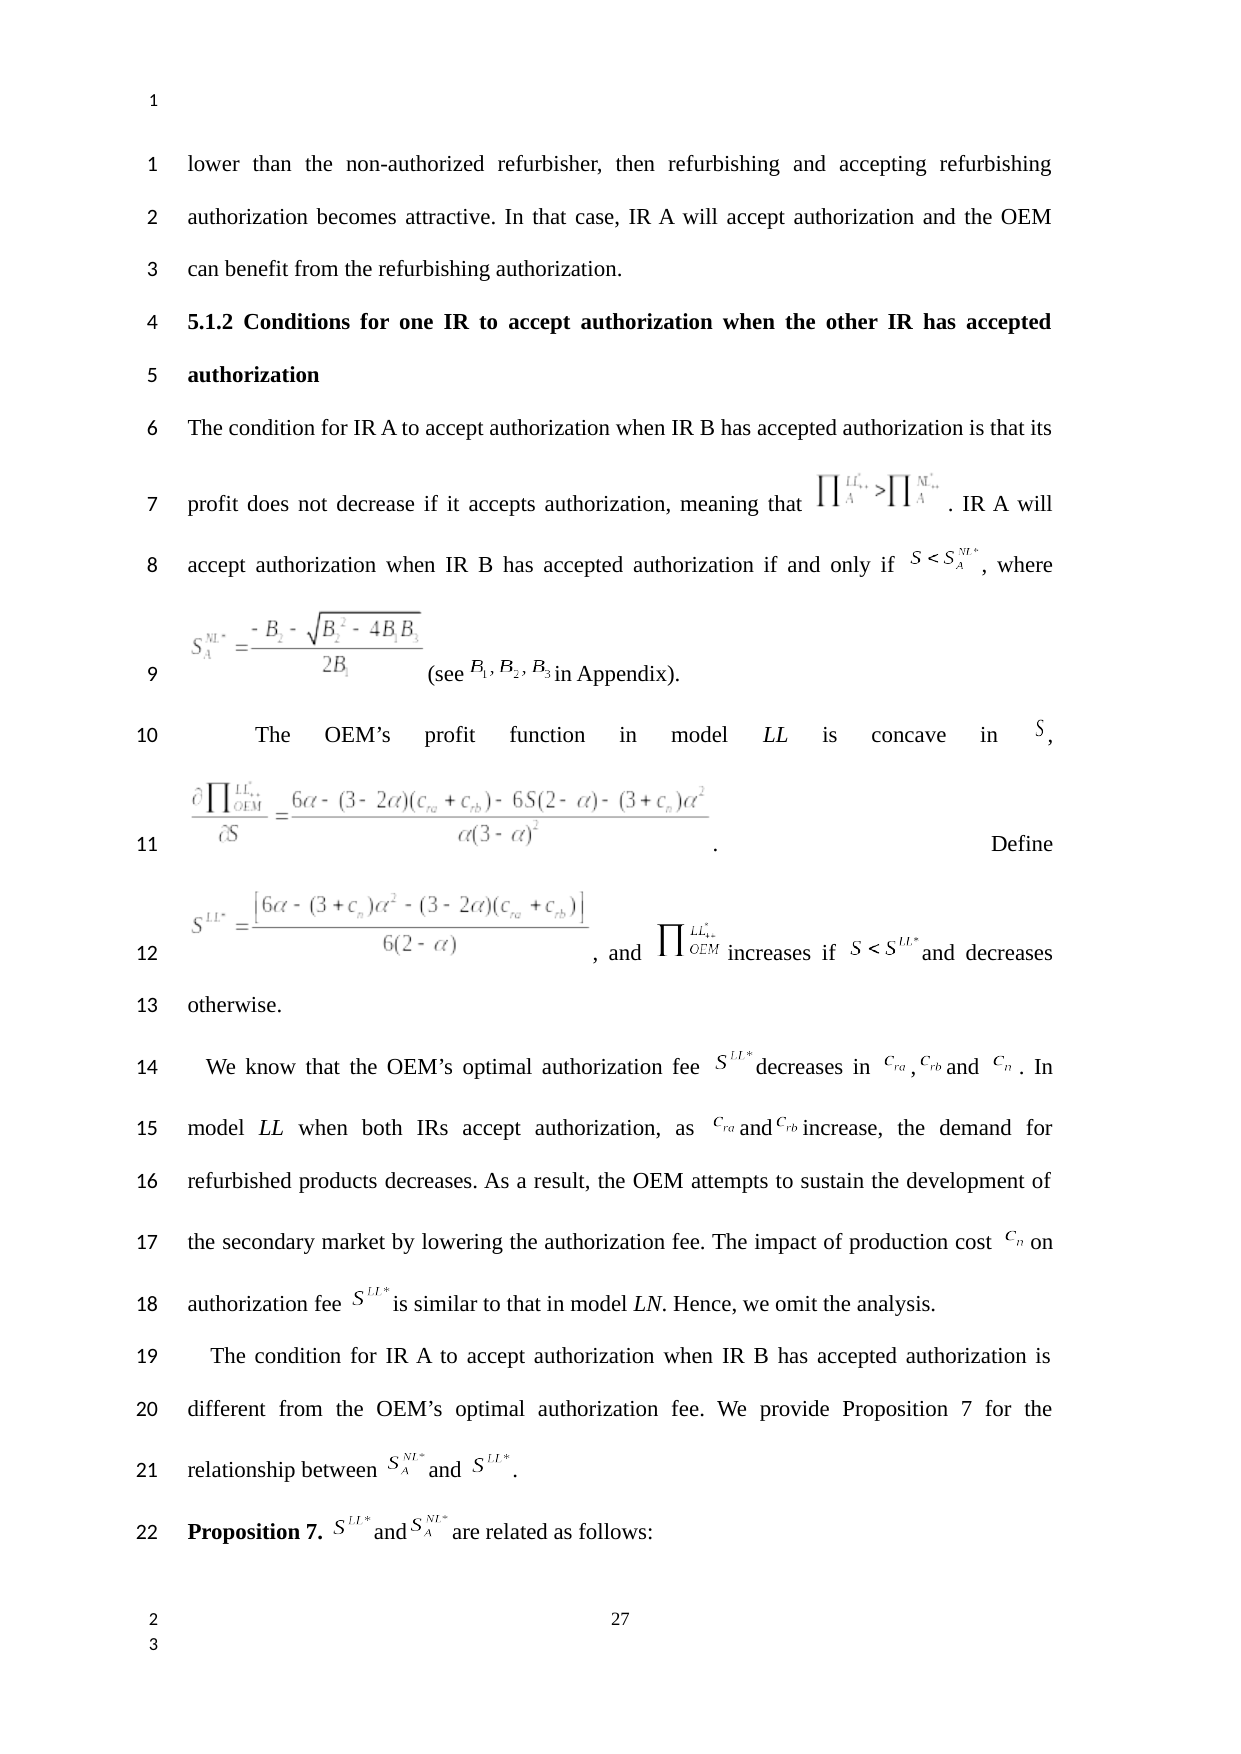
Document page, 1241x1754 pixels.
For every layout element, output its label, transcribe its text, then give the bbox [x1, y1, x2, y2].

subtitle 5.1.2 Conditions for one IR to accept authorization when the other IR has accepted authorization [187, 308, 1053, 387]
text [187, 150, 1053, 282]
text Proposition 7. andare related as follows: [187, 1509, 1053, 1544]
text The OEM’s profit function in model LL is concave in , . Define , and increases if and decreases otherwise. [187, 713, 1053, 1018]
text The condition for IR A to accept authorization when IR B has accepted authorization is that its profit does not decrease if it accepts authorization, meaning that . IR A will accept authorization when IR B has accepted authorization if and only if , where (seein Appendix). [187, 413, 1053, 686]
text We know that the OEM’s optimal authorization fee decreases in ,and . In model LL when both IRs accept authorization, as andincrease, the demand for refurbished products decreases. As a result, the OEM attempts to sustain the development of the secondary market by lowering the authorization fee. The impact of production cost on authorization fee is similar to that in model LN. Hence, we omit the analysis. [187, 1044, 1053, 1316]
text The condition for IR A to accept authorization when IR B has accepted authorization is different from the OEM’s optimal authorization fee. We provide Proposition 7 for the relationship between and . [187, 1342, 1053, 1483]
